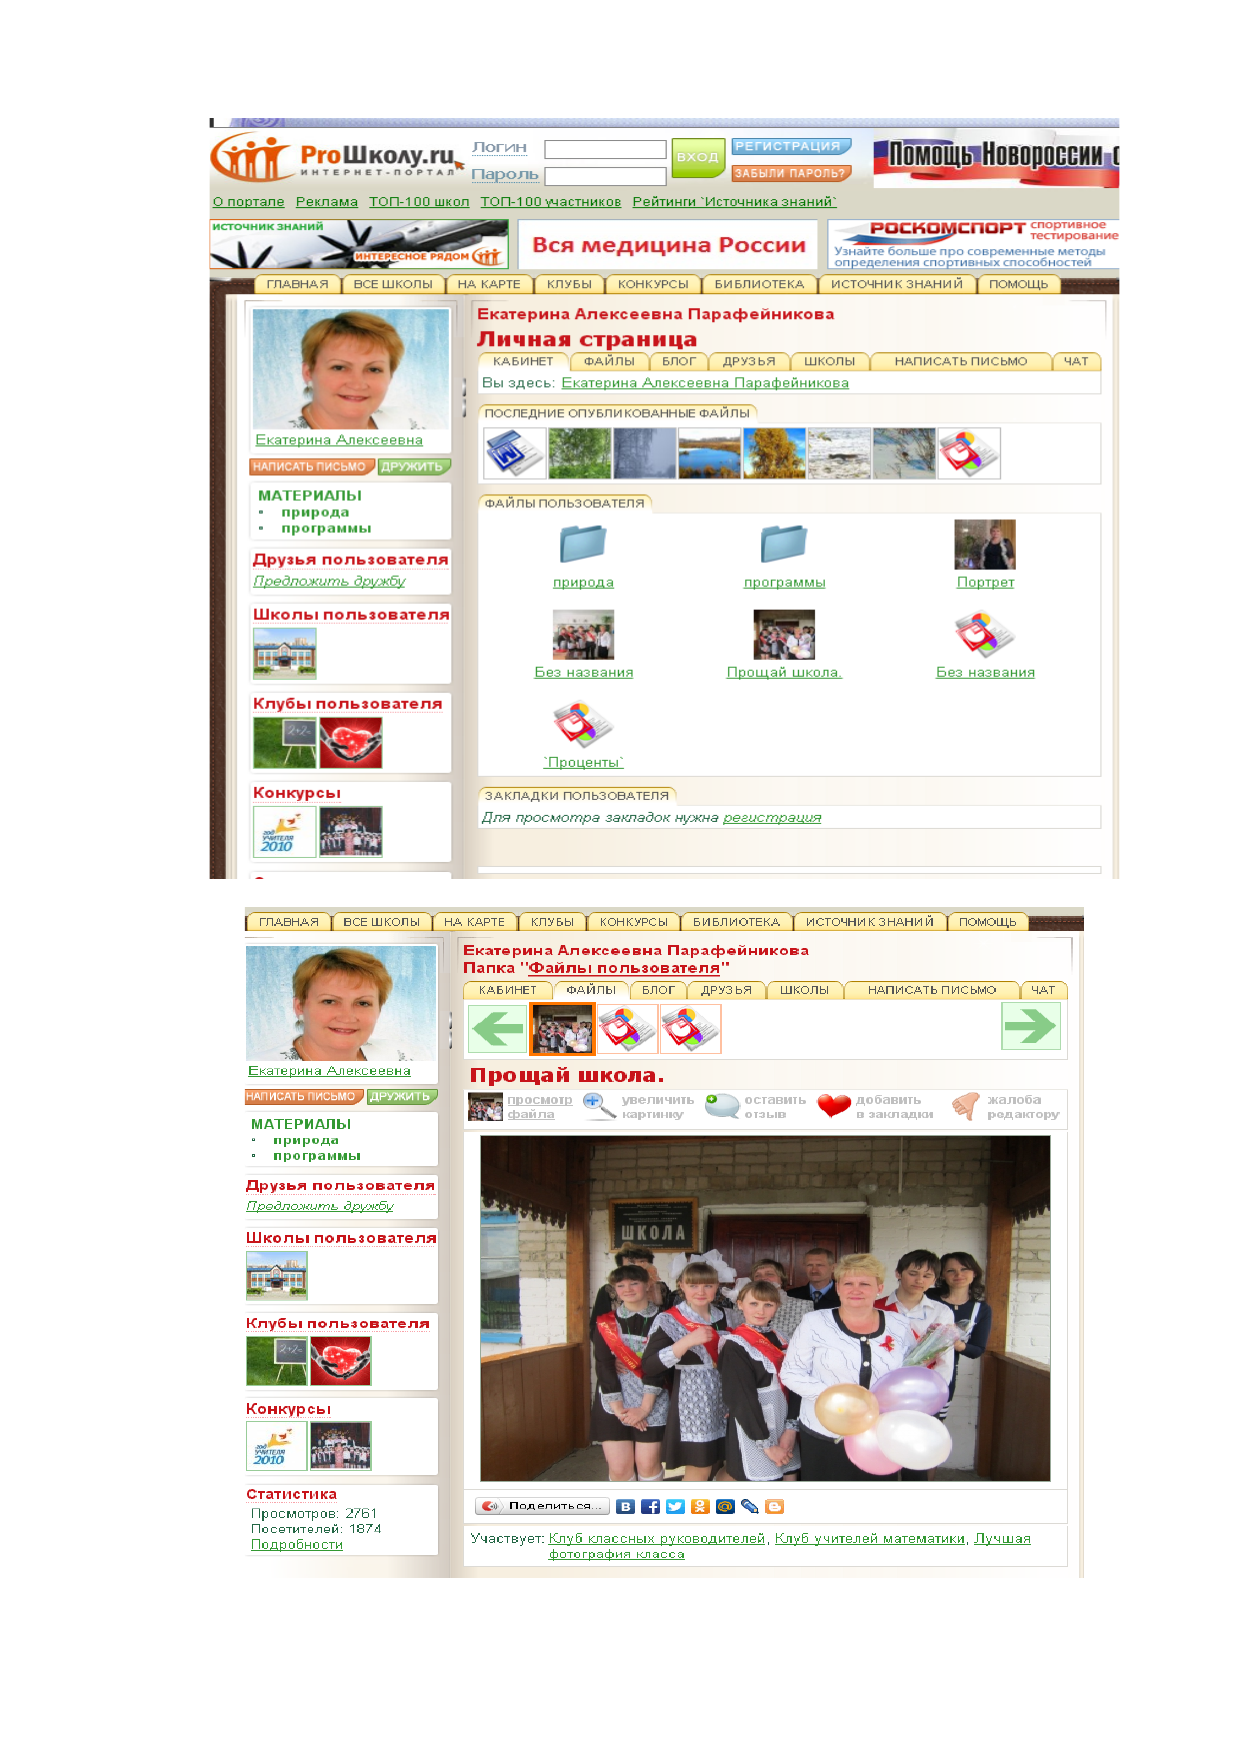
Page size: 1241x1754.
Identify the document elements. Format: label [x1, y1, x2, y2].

picture [209, 118, 1120, 879]
picture [244, 907, 1084, 1578]
